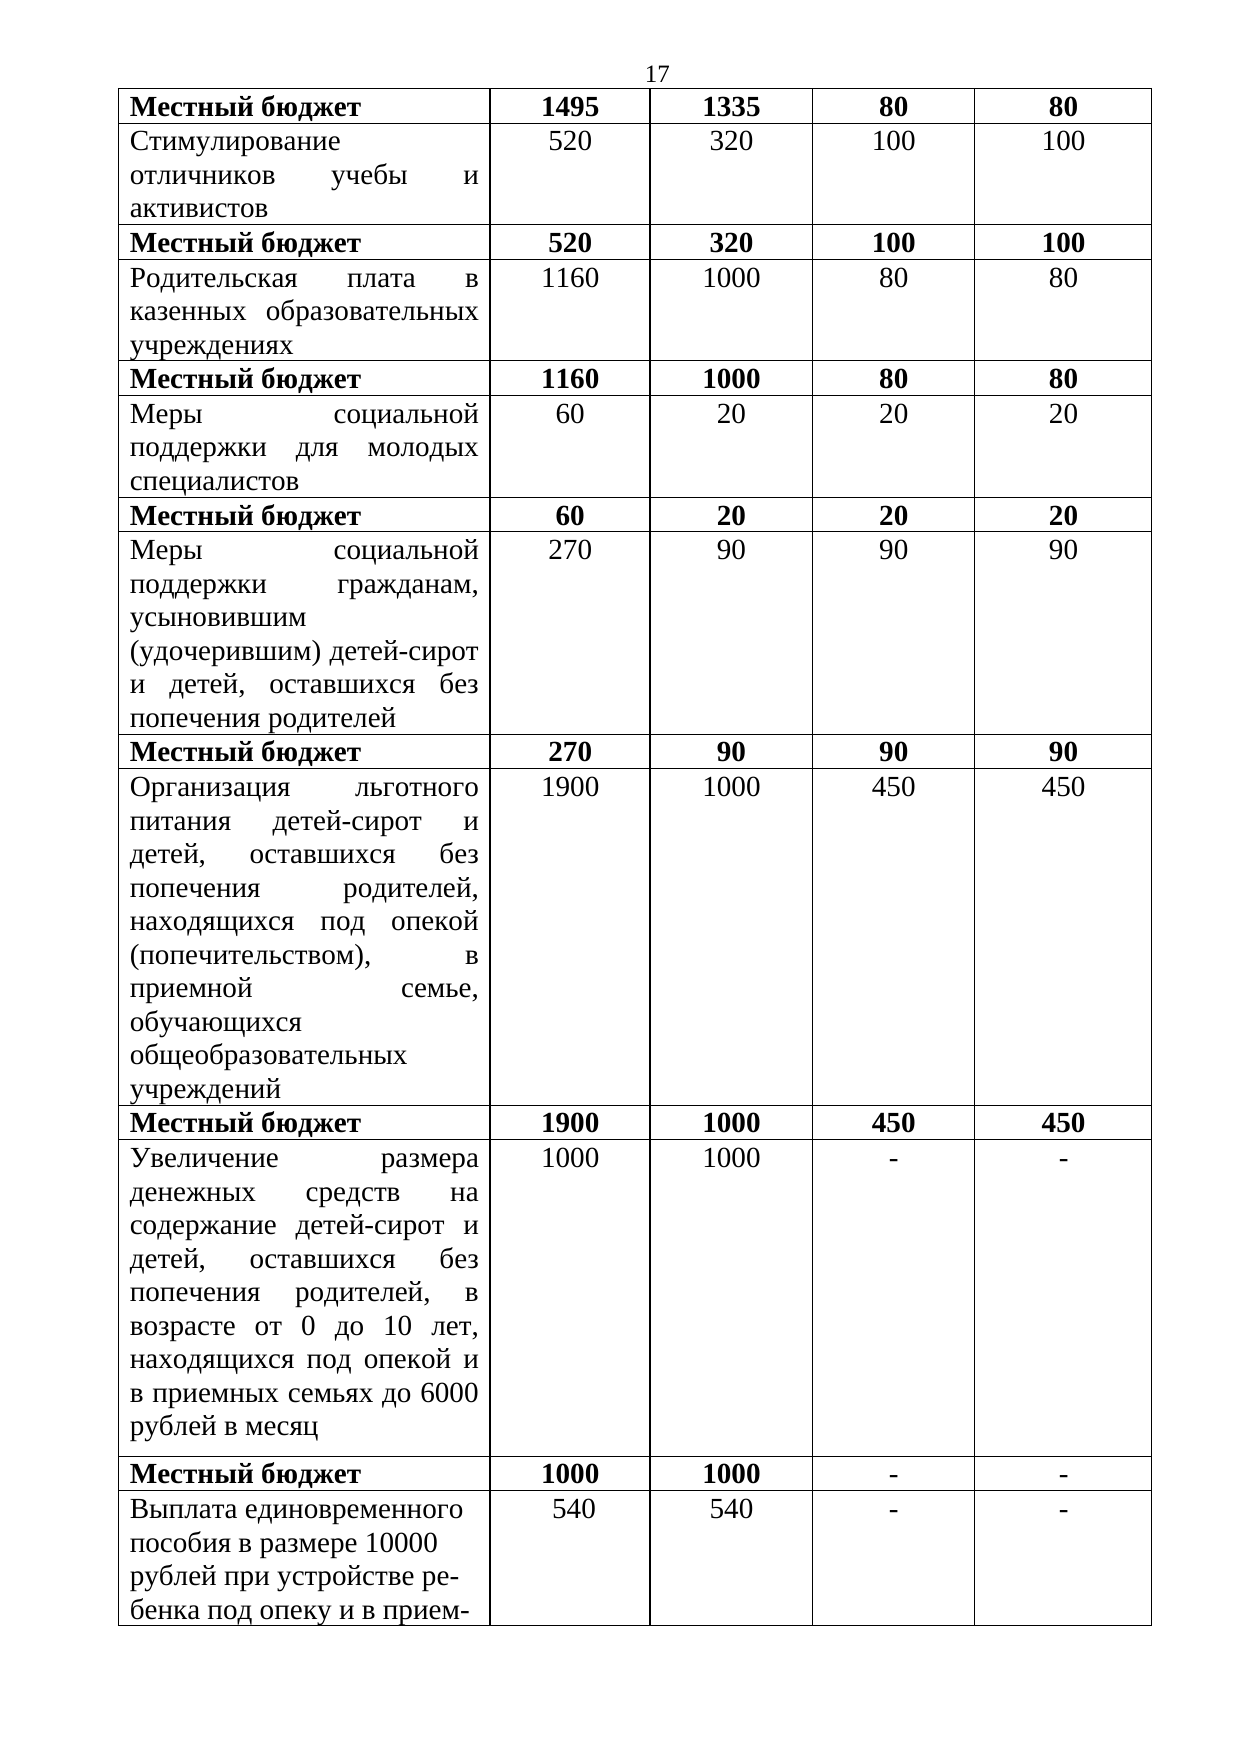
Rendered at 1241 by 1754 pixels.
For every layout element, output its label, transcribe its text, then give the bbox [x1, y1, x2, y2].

table_cell Стимулирование отличников учебы и активистов [119, 124, 489, 224]
table_cell 540 [491, 1491, 649, 1625]
table_cell 1000 [491, 1457, 649, 1490]
table_cell 1160 [491, 361, 649, 395]
table_cell 80 [813, 89, 974, 122]
table_cell Организация льготного питания детей-сирот и детей, оставшихся без попечения родителей, находящихся под опекой (попечительством), в приемной семье, обучающихся общеобразовательных учреждений [119, 769, 489, 1104]
table_cell 450 [813, 1106, 974, 1139]
table_cell 320 [651, 124, 812, 224]
table_cell Местный бюджет [119, 361, 489, 395]
table_cell 1160 [491, 260, 649, 360]
table_cell 20 [651, 396, 812, 497]
table_cell 20 [813, 498, 974, 531]
table_cell 80 [975, 260, 1151, 360]
table_cell 450 [975, 1106, 1151, 1139]
table_cell 270 [491, 532, 649, 733]
table_cell 80 [813, 260, 974, 360]
table_cell 1900 [491, 769, 649, 1104]
table_cell 1000 [491, 1140, 649, 1456]
table_cell 1000 [651, 361, 812, 395]
table_cell 90 [813, 735, 974, 768]
table_cell 60 [491, 498, 649, 531]
table_cell Увеличение размера денежных средств на содержание детей-сирот и детей, оставшихся без попечения родителей, в возрасте от 0 до 10 лет, находящихся под опекой и в приемных семьях до 6000 рублей в месяц [119, 1140, 489, 1456]
table_cell - [813, 1457, 974, 1490]
table_cell - [813, 1491, 974, 1625]
table_cell - [813, 1140, 974, 1456]
table_cell Меры социальной поддержки гражданам, усыновившим (удочерившим) детей-сирот и детей, оставшихся без попечения родителей [119, 532, 489, 733]
table_cell 20 [975, 396, 1151, 497]
table_cell 1000 [651, 1140, 812, 1456]
table_cell 20 [975, 498, 1151, 531]
table_cell - [975, 1140, 1151, 1456]
table_cell 520 [491, 225, 649, 259]
table_cell - [975, 1457, 1151, 1490]
table_cell 60 [491, 396, 649, 497]
table_cell 90 [975, 735, 1151, 768]
table_cell 100 [975, 225, 1151, 259]
table_cell 540 [651, 1491, 812, 1625]
table_cell 450 [813, 769, 974, 1104]
table_cell Местный бюджет [119, 225, 489, 259]
table_cell 90 [651, 735, 812, 768]
table_cell 1000 [651, 1106, 812, 1139]
table_cell 20 [813, 396, 974, 497]
table_cell Местный бюджет [119, 89, 489, 122]
table_cell Местный бюджет [119, 498, 489, 531]
table_cell 80 [813, 361, 974, 395]
table_cell 100 [813, 225, 974, 259]
table_cell 520 [491, 124, 649, 224]
table_cell 20 [651, 498, 812, 531]
table_cell 1000 [651, 1457, 812, 1490]
table_cell 320 [651, 225, 812, 259]
table_cell 80 [975, 89, 1151, 122]
table_cell 90 [813, 532, 974, 733]
table_cell 1000 [651, 260, 812, 360]
table_cell 450 [975, 769, 1151, 1104]
table_cell Родительская плата в казенных образовательных учреждениях [119, 260, 489, 360]
table_cell 1335 [651, 89, 812, 122]
table_cell - [975, 1491, 1151, 1625]
table_cell Меры социальной поддержки для молодых специалистов [119, 396, 489, 497]
table_cell Местный бюджет [119, 1106, 489, 1139]
table_cell Местный бюджет [119, 1457, 489, 1490]
table_cell 100 [813, 124, 974, 224]
table_cell 100 [975, 124, 1151, 224]
table_cell 80 [975, 361, 1151, 395]
table_cell 90 [651, 532, 812, 733]
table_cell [119, 1491, 489, 1625]
table_cell 90 [975, 532, 1151, 733]
table_cell 1495 [491, 89, 649, 122]
table_cell 1900 [491, 1106, 649, 1139]
table_cell 270 [491, 735, 649, 768]
table_cell 1000 [651, 769, 812, 1104]
table_cell Местный бюджет [119, 735, 489, 768]
